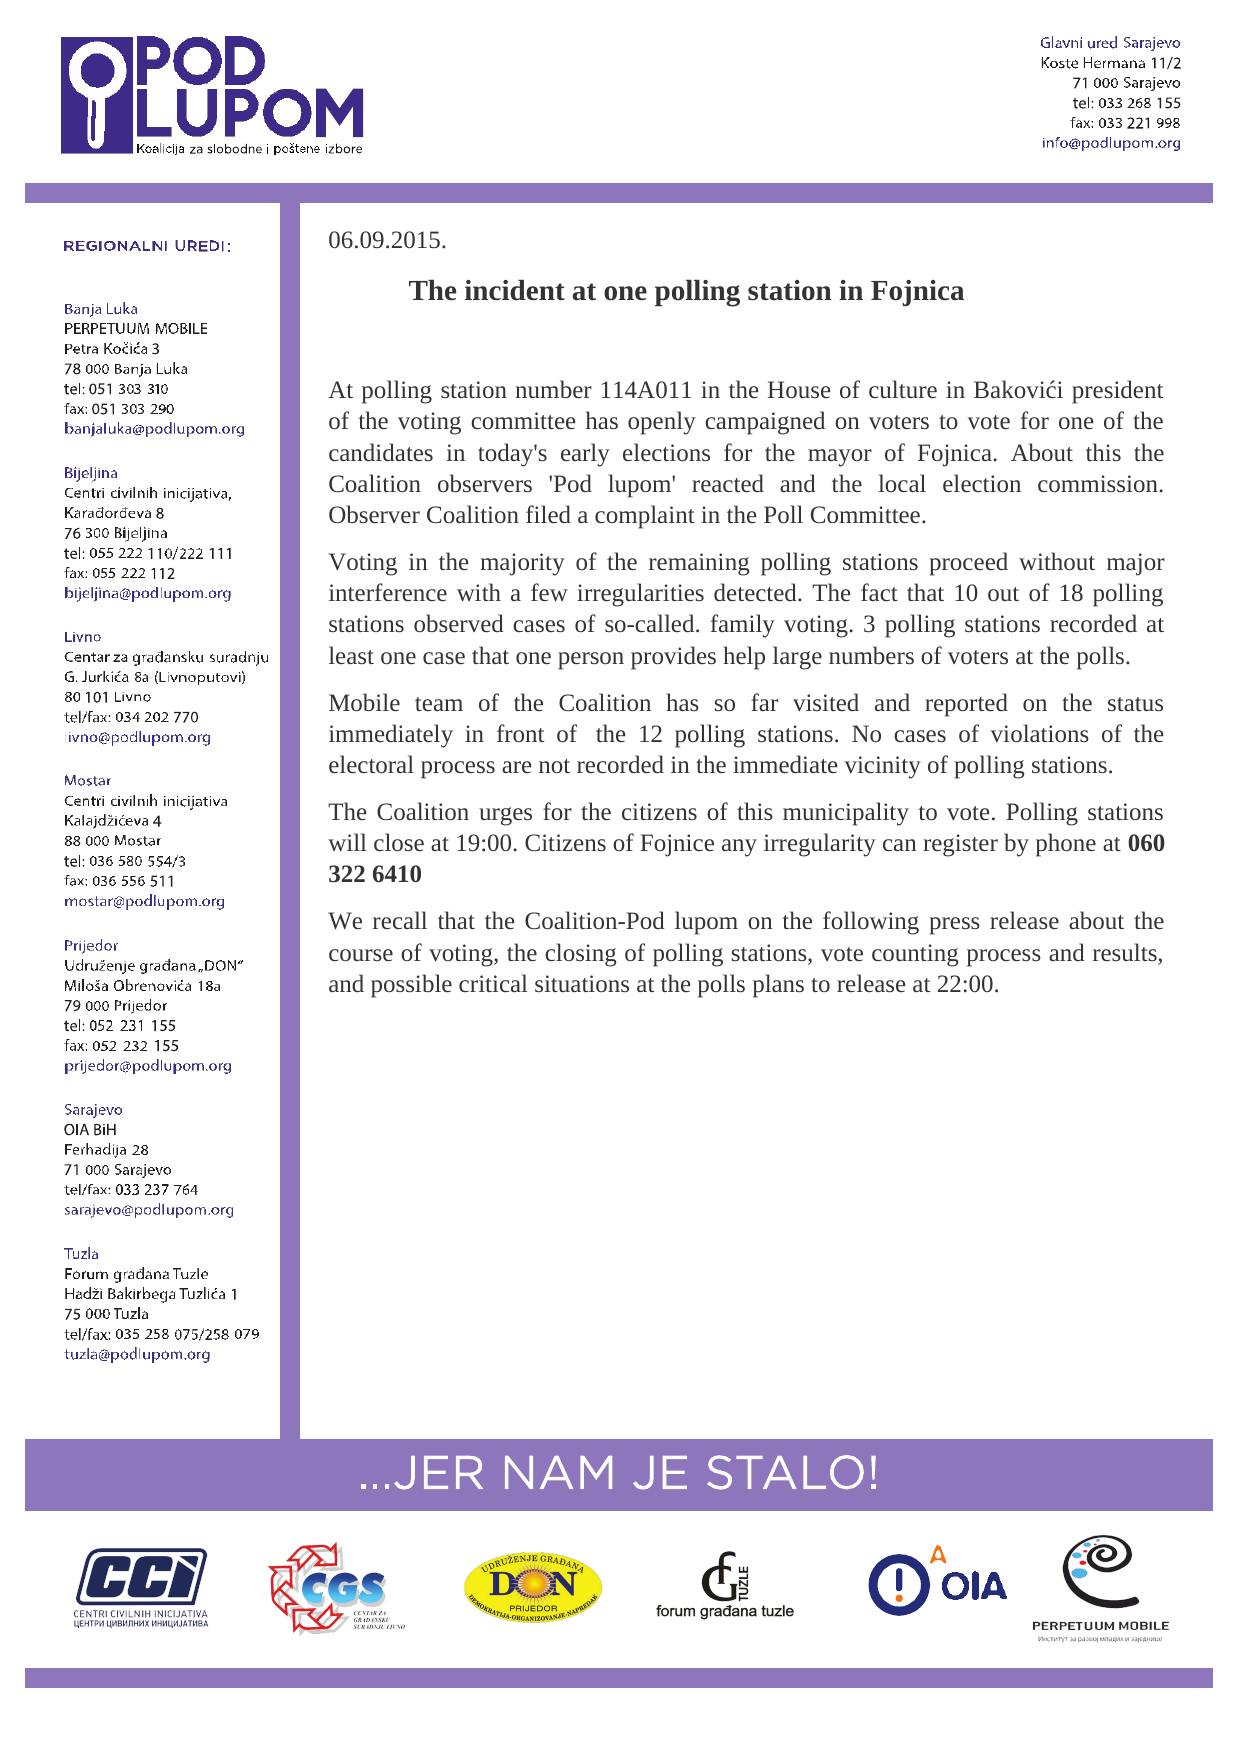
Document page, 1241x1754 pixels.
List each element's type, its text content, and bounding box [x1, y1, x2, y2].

picture [157, 547, 204, 560]
picture [265, 1532, 407, 1646]
picture [65, 939, 118, 955]
picture [65, 1287, 103, 1300]
picture [64, 1203, 234, 1219]
picture [234, 1328, 260, 1340]
picture [64, 979, 109, 992]
picture [85, 527, 110, 539]
picture [1098, 117, 1123, 129]
picture [156, 362, 188, 375]
picture [155, 323, 208, 335]
picture [1123, 77, 1181, 92]
picture [64, 795, 105, 807]
picture [64, 1183, 111, 1196]
picture [1040, 36, 1083, 49]
picture [163, 795, 228, 811]
picture [121, 403, 145, 415]
picture [64, 402, 88, 415]
picture [163, 487, 232, 503]
picture [65, 422, 244, 438]
text Mobile team of the Coalition has so far visited and reported on the status immediately in front of the 12 polling stations. No cases of violations of the electoral process are not recorded in the immediate vicinity of polling stations. [328, 685, 1165, 779]
picture [64, 874, 88, 887]
picture [140, 959, 244, 975]
picture [1083, 57, 1146, 69]
text The Coalition urges for the citizens of this municipality to vote. Polling stations will close at 19:00. Citizens of Fojnice any irregularity can register by phone at 060 322 6410 [328, 794, 1165, 888]
picture [1098, 97, 1123, 109]
picture [1127, 97, 1152, 109]
picture [64, 1247, 99, 1260]
picture [114, 835, 162, 847]
picture [115, 1328, 140, 1340]
picture [118, 547, 143, 559]
picture [85, 835, 110, 847]
picture [118, 383, 142, 395]
picture [175, 240, 224, 252]
picture [65, 731, 211, 747]
picture [1123, 37, 1181, 52]
picture [107, 302, 138, 315]
picture [65, 894, 225, 911]
picture [85, 363, 110, 375]
picture [209, 651, 269, 667]
picture [64, 691, 81, 703]
picture [64, 1347, 210, 1364]
picture [120, 1020, 143, 1032]
picture [110, 794, 158, 807]
picture [113, 979, 192, 992]
picture [941, 1571, 1008, 1601]
picture [654, 1532, 797, 1646]
picture [115, 691, 152, 703]
picture [121, 567, 146, 579]
text The incident at one polling station in Fojnica [328, 273, 1165, 307]
picture [132, 1144, 148, 1156]
picture [92, 875, 117, 887]
picture [115, 527, 168, 543]
picture [92, 567, 116, 579]
picture [64, 1039, 88, 1052]
picture [110, 487, 158, 499]
picture [1093, 77, 1119, 89]
picture [61, 36, 321, 156]
picture [198, 980, 221, 992]
picture [150, 403, 175, 415]
picture [64, 835, 81, 847]
picture [1042, 136, 1181, 152]
picture [147, 383, 169, 395]
picture [115, 711, 140, 723]
picture [104, 342, 148, 355]
picture [65, 1059, 232, 1075]
picture [1030, 1532, 1172, 1646]
picture [85, 1164, 110, 1176]
picture [64, 1327, 111, 1341]
picture [65, 343, 99, 355]
picture [144, 711, 169, 723]
picture [65, 323, 150, 335]
picture [115, 999, 168, 1015]
picture [144, 1184, 169, 1196]
picture [1041, 57, 1079, 69]
picture [121, 875, 146, 887]
picture [70, 1532, 213, 1646]
picture [134, 671, 149, 683]
text At polling station number 114A011 in the House of culture in Bakovići president of the voting committee has openly campaigned on voters to vote for one of the candidates in today's early elections for the mayor of Fojnica. About this the Coalition observers 'Pod lupom' reacted and the local election commission. Observer Coalition filed a complaint in the Poll Committee. [328, 373, 1165, 529]
picture [147, 855, 186, 868]
picture [118, 855, 143, 867]
picture [64, 710, 111, 724]
picture [64, 671, 129, 683]
picture [89, 1020, 114, 1032]
picture [89, 547, 114, 559]
picture [65, 507, 152, 519]
picture [174, 1184, 199, 1196]
picture [115, 363, 152, 378]
picture [64, 651, 128, 663]
picture [1156, 117, 1181, 129]
picture [462, 1545, 605, 1659]
text We recall that the Coalition-Pod lupom on the following press release about the course of voting, the closing of polling stations, vote counting process and results, and possible critical situations at the polls plans to release at 22:00. [328, 904, 1165, 998]
picture [65, 467, 118, 483]
picture [114, 1163, 172, 1179]
picture [65, 814, 149, 830]
picture [1087, 36, 1118, 49]
picture [85, 1307, 149, 1320]
picture [154, 671, 245, 686]
picture [115, 1184, 140, 1196]
picture [123, 1040, 148, 1052]
picture [64, 566, 88, 579]
picture [65, 303, 102, 318]
picture [1070, 116, 1094, 129]
text Voting in the majority of the remaining polling stations proceed without major interference with a few irregularities detected. The fact that 10 out of 18 polling stations observed cases of so-called. family voting. 3 polling stations recorded at least one case that one person provides help large numbers of voters at the polls. [328, 544, 1165, 669]
picture [145, 1328, 170, 1340]
picture [108, 1287, 226, 1304]
picture [64, 775, 112, 787]
picture [65, 587, 231, 603]
picture [65, 959, 135, 975]
picture [132, 651, 204, 667]
picture [85, 1000, 110, 1012]
picture [64, 487, 105, 499]
picture [113, 1267, 209, 1284]
picture [65, 1268, 109, 1280]
picture [89, 855, 114, 867]
picture [65, 631, 102, 643]
picture [65, 1143, 127, 1159]
picture [64, 1103, 123, 1119]
picture [92, 1040, 117, 1052]
text 06.09.2015. [328, 225, 1165, 254]
picture [64, 240, 167, 252]
picture [174, 1328, 230, 1341]
